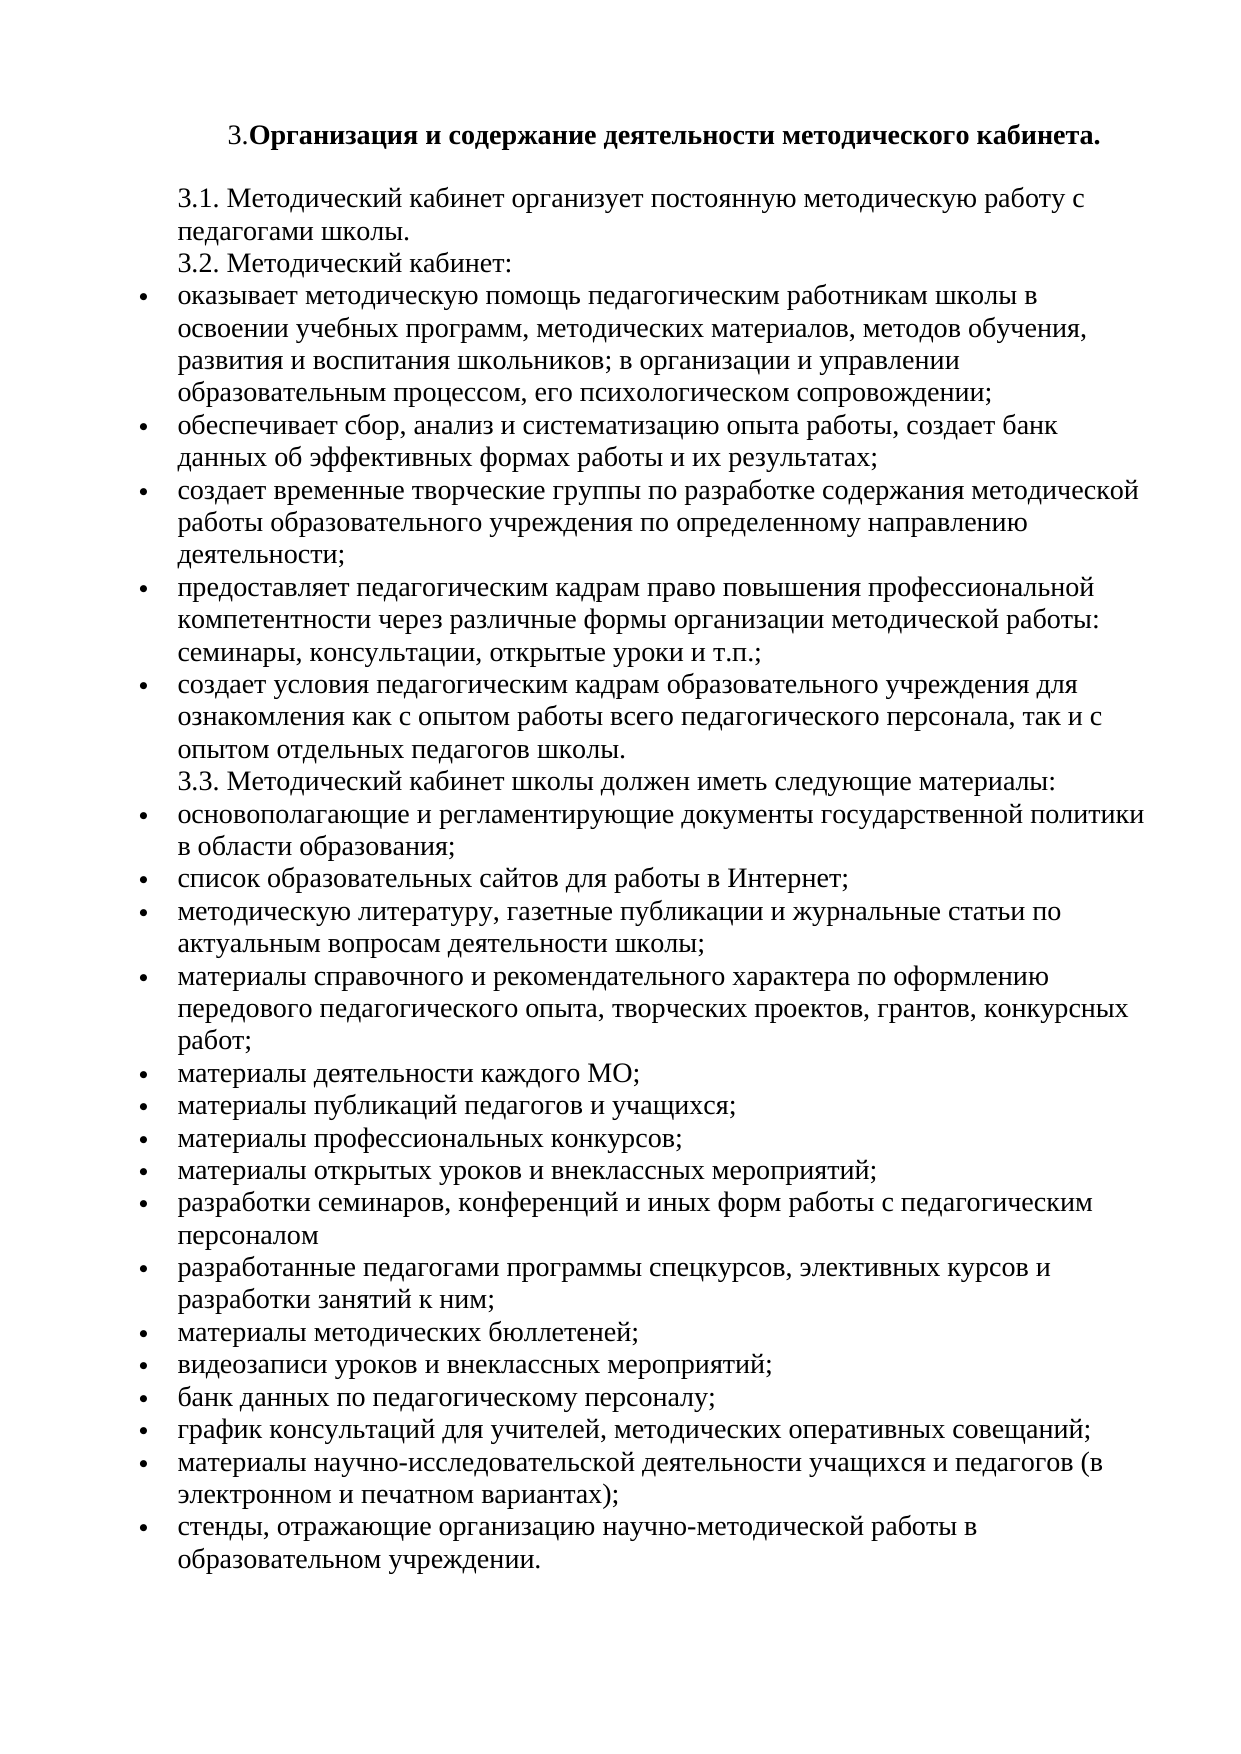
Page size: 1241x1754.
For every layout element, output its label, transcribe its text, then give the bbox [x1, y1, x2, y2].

text 3.3. Методический кабинет школы должен иметь следующие материалы: [177, 764, 1152, 797]
list стенды, отражающие организацию научно-методической работы в образовательном учреждении. [140, 1509, 1152, 1574]
list материалы открытых уроков и внеклассных мероприятий; [140, 1153, 1152, 1185]
list создает временные творческие группы по разработке содержания методической работы образовательного учреждения по определенному направлению деятельности; [140, 473, 1152, 570]
list видеозаписи уроков и внеклассных мероприятий; [140, 1347, 1152, 1380]
list список образовательных сайтов для работы в Интернет; [140, 861, 1152, 894]
list оказывает методическую помощь педагогическим работникам школы в освоении учебных программ, методических материалов, методов обучения, развития и воспитания школьников; в организации и управлении образовательным процессом, его психологическом сопровождении; [140, 278, 1152, 408]
list обеспечивает сбор, анализ и систематизацию опыта работы, создает банк данных об эффективных формах работы и их результатах; [140, 408, 1152, 473]
list разработки семинаров, конференций и иных форм работы с педагогическим персоналом [140, 1185, 1152, 1250]
text 3.Организация и содержание деятельности методического кабинета. [177, 118, 1152, 151]
list предоставляет педагогическим кадрам право повышения профессиональной компетентности через различные формы организации методической работы: семинары, консультации, открытые уроки и т.п.; [140, 570, 1152, 667]
list банк данных по педагогическому персоналу; [140, 1380, 1152, 1412]
list разработанные педагогами программы спецкурсов, элективных курсов и разработки занятий к ним; [140, 1250, 1152, 1315]
text 3.2. Методический кабинет: [177, 246, 1152, 278]
list материалы публикаций педагогов и учащихся; [140, 1088, 1152, 1121]
list основополагающие и регламентирующие документы государственной политики в области образования; [140, 797, 1152, 861]
text 3.1. Методический кабинет организует постоянную методическую работу с педагогами школы. [177, 181, 1152, 246]
list методическую литературу, газетные публикации и журнальные статьи по актуальным вопросам деятельности школы; [140, 894, 1152, 959]
list материалы справочного и рекомендательного характера по оформлению передового педагогического опыта, творческих проектов, грантов, конкурсных работ; [140, 959, 1152, 1056]
list материалы профессиональных конкурсов; [140, 1121, 1152, 1153]
list материалы методических бюллетеней; [140, 1315, 1152, 1347]
list график консультаций для учителей, методических оперативных совещаний; [140, 1412, 1152, 1444]
list материалы деятельности каждого МО; [140, 1056, 1152, 1088]
list материалы научно-исследовательской деятельности учащихся и педагогов (в электронном и печатном вариантах); [140, 1444, 1152, 1509]
list создает условия педагогическим кадрам образовательного учреждения для ознакомления как с опытом работы всего педагогического персонала, так и с опытом отдельных педагогов школы. [140, 667, 1152, 764]
